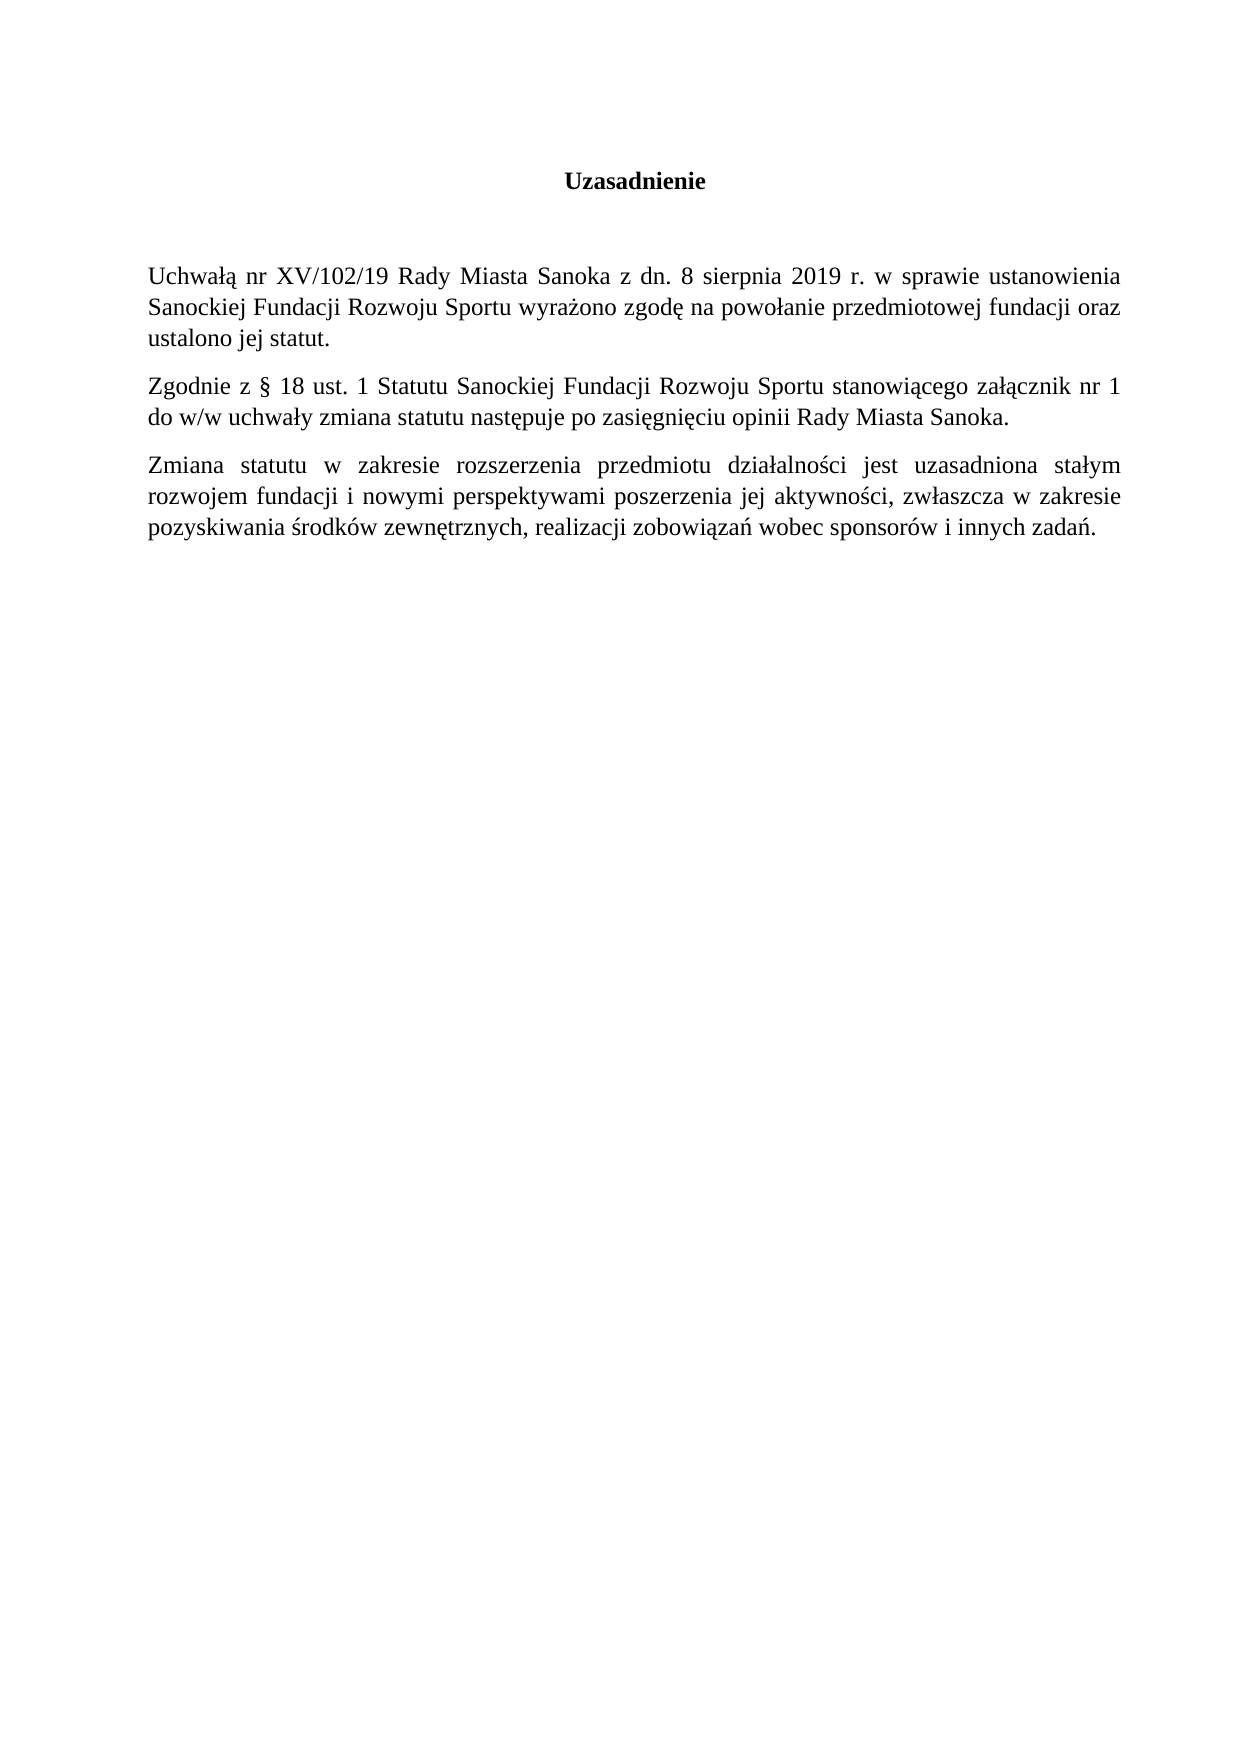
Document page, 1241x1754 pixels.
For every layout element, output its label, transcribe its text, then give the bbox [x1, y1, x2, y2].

text Uzasadnienie [148, 166, 1122, 194]
text Zmiana statutu w zakresie rozszerzenia przedmiotu działalności jest uzasadniona stałym rozwojem fundacji i nowymi perspektywami poszerzenia jej aktywności, zwłaszcza w zakresie pozyskiwania środków zewnętrznych, realizacji zobowiązań wobec sponsorów i innych zadań. [148, 450, 1122, 541]
text Zgodnie z § 18 ust. 1 Statutu Sanockiej Fundacji Rozwoju Sportu stanowiącego załącznik nr 1 do w/w uchwały zmiana statutu następuje po zasięgnięciu opinii Rady Miasta Sanoka. [148, 371, 1122, 431]
text Uchwałą nr XV/102/19 Rady Miasta Sanoka z dn. 8 sierpnia 2019 r. w sprawie ustanowienia Sanockiej Fundacji Rozwoju Sportu wyrażono zgodę na powołanie przedmiotowej fundacji oraz ustalono jej statut. [148, 261, 1122, 352]
